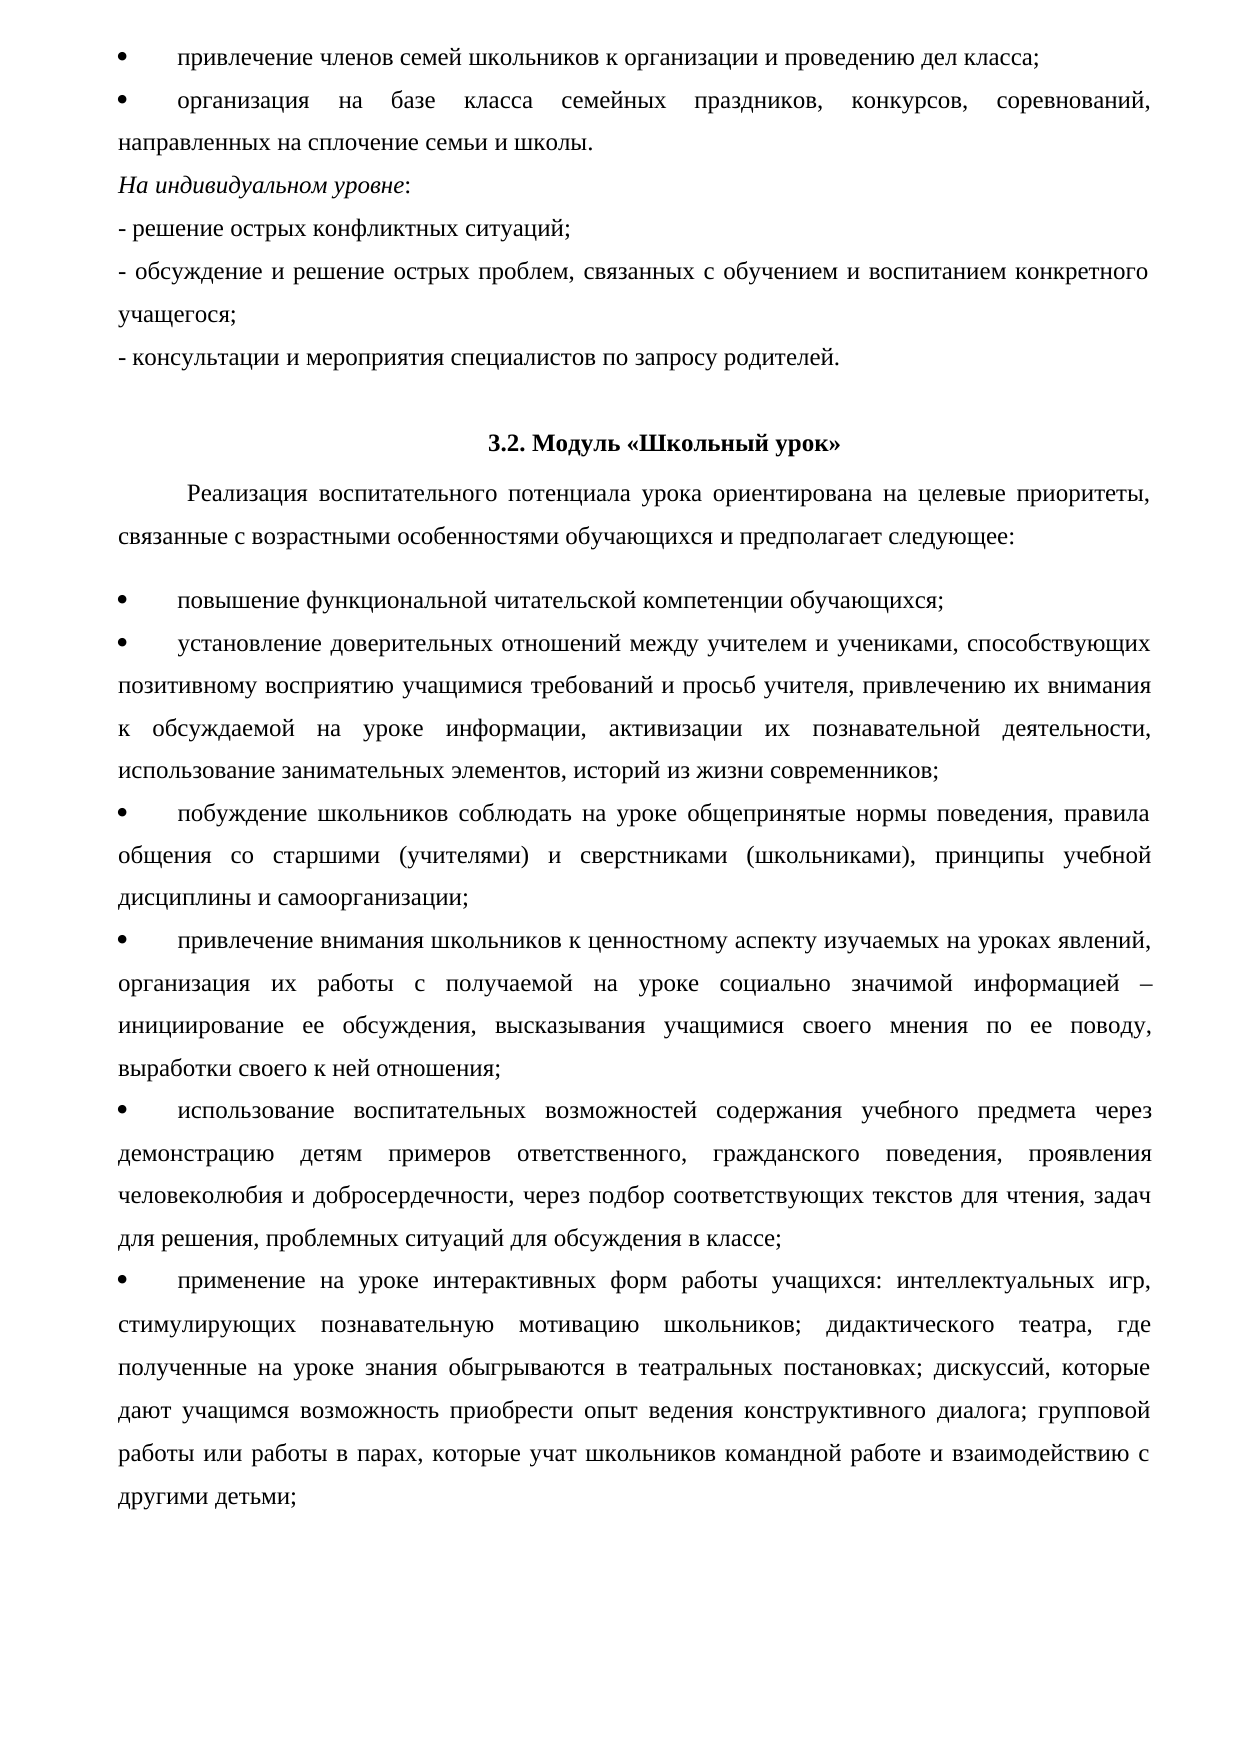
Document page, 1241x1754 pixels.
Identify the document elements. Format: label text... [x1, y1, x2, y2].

list решение острых конфликтных ситуаций; [118, 213, 1182, 242]
list обсуждение и решение острых проблем, связанных с обучением и воспитанием конкретного учащегося; [118, 256, 1151, 327]
list повышение функциональной читательской компетенции обучающихся; [118, 585, 1182, 614]
list привлечение членов семей школьников к организации и проведению дел класса; [118, 42, 1182, 71]
list установление доверительных отношений между учителем и учениками, способствующих позитивному восприятию учащимися требований и просьб учителя, привлечению их внимания к обсуждаемой на уроке информации, активизации их познавательной деятельности, использование занимательных элементов, историй из жизни современников; [118, 628, 1152, 784]
list использование воспитательных возможностей содержания учебного предмета через демонстрацию детям примеров ответственного, гражданского поведения, проявления человеколюбия и добросердечности, через подбор соответствующих текстов для чтения, задач для решения, проблемных ситуаций для обсуждения в классе; [118, 1096, 1152, 1252]
list применение на уроке интерактивных форм работы учащихся: интеллектуальных игр, стимулирующих познавательную мотивацию школьников; дидактического театра, где полученные на уроке знания обыгрываются в театральных постановках; дискуссий, которые дают учащимся возможность приобрести опыт ведения конструктивного диалога; групповой работы или работы в парах, которые учат школьников командной работе и взаимодействию с другими детьми; [118, 1266, 1151, 1510]
list организация на базе класса семейных праздников, конкурсов, соревнований, направленных на сплочение семьи и школы. [118, 85, 1151, 156]
subtitle Модуль «Школьный урок» [488, 428, 1182, 457]
list консультации и мероприятия специалистов по запросу родителей. [118, 342, 1182, 371]
list побуждение школьников соблюдать на уроке общепринятые нормы поведения, правила общения со старшими (учителями) и сверстниками (школьниками), принципы учебной дисциплины и самоорганизации; [118, 798, 1151, 911]
text На индивидуальном уровне: [118, 170, 1182, 199]
text Реализация воспитательного потенциала урока ориентирована на целевые приоритеты, связанные с возрастными особенностями обучающихся и предполагает следующее: [118, 478, 1151, 550]
list привлечение внимания школьников к ценностному аспекту изучаемых на уроках явлений, организация их работы с получаемой на уроке социально значимой информацией – инициирование ее обсуждения, высказывания учащимися своего мнения по ее поводу, выработки своего к ней отношения; [118, 925, 1152, 1082]
